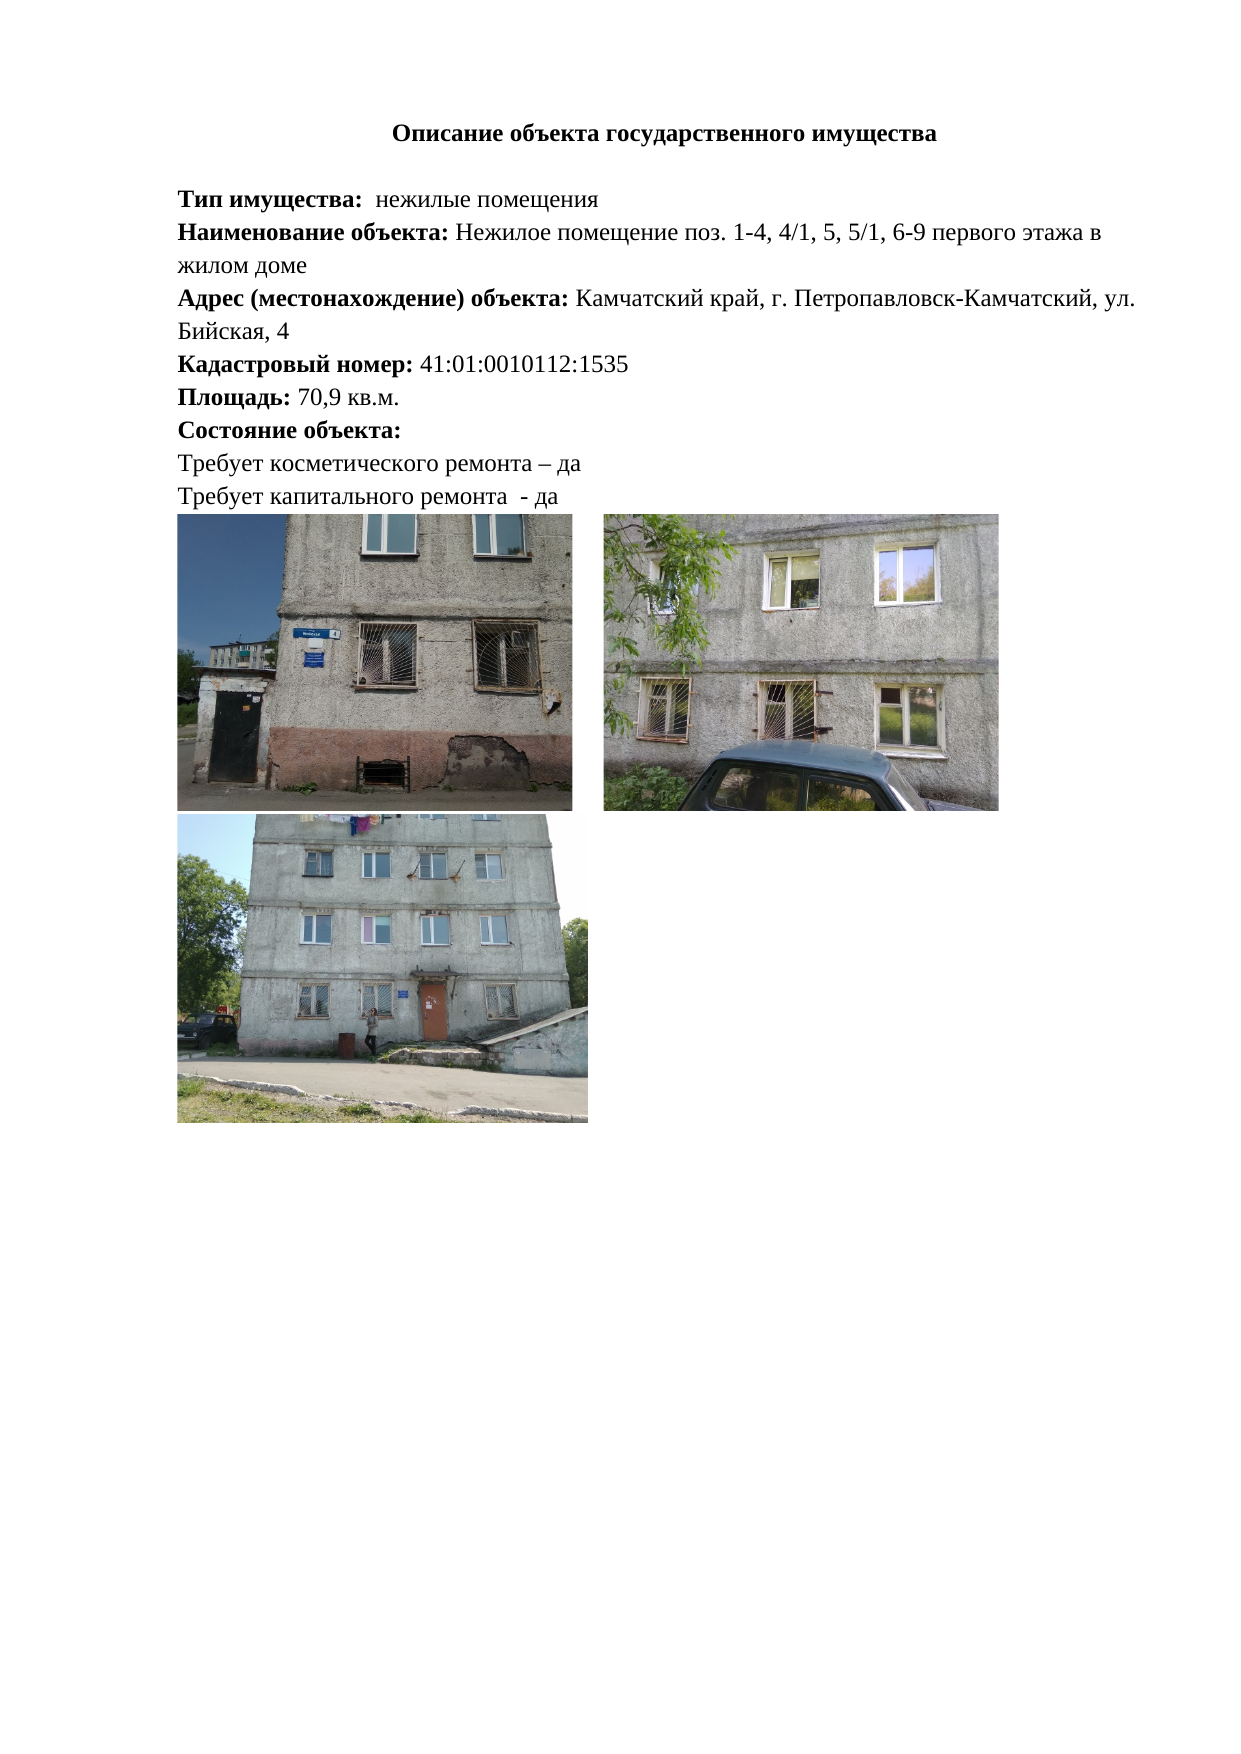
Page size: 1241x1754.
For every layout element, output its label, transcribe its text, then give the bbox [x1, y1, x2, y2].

text Площадь: 70,9 кв.м. [177, 382, 1152, 411]
picture [603, 514, 999, 811]
text Тип имущества: нежилые помещения [177, 184, 1152, 213]
text Адрес (местонахождение) объекта: Камчатский край, г. Петропавловск-Камчатский, ул. Бийская, 4 [177, 283, 1152, 345]
text Наименование объекта: Нежилое помещение поз. 1-4, 4/1, 5, 5/1, 6-9 первого этажа в жилом доме [177, 217, 1152, 279]
text Требует косметического ремонта – да [177, 448, 1152, 477]
picture [177, 514, 573, 811]
picture [177, 814, 588, 1123]
text Описание объекта государственного имущества [177, 118, 1152, 147]
text Кадастровый номер: 41:01:0010112:1535 [177, 349, 1152, 378]
text Требует капитального ремонта - да [177, 481, 1152, 510]
text Состояние объекта: [177, 415, 1152, 444]
